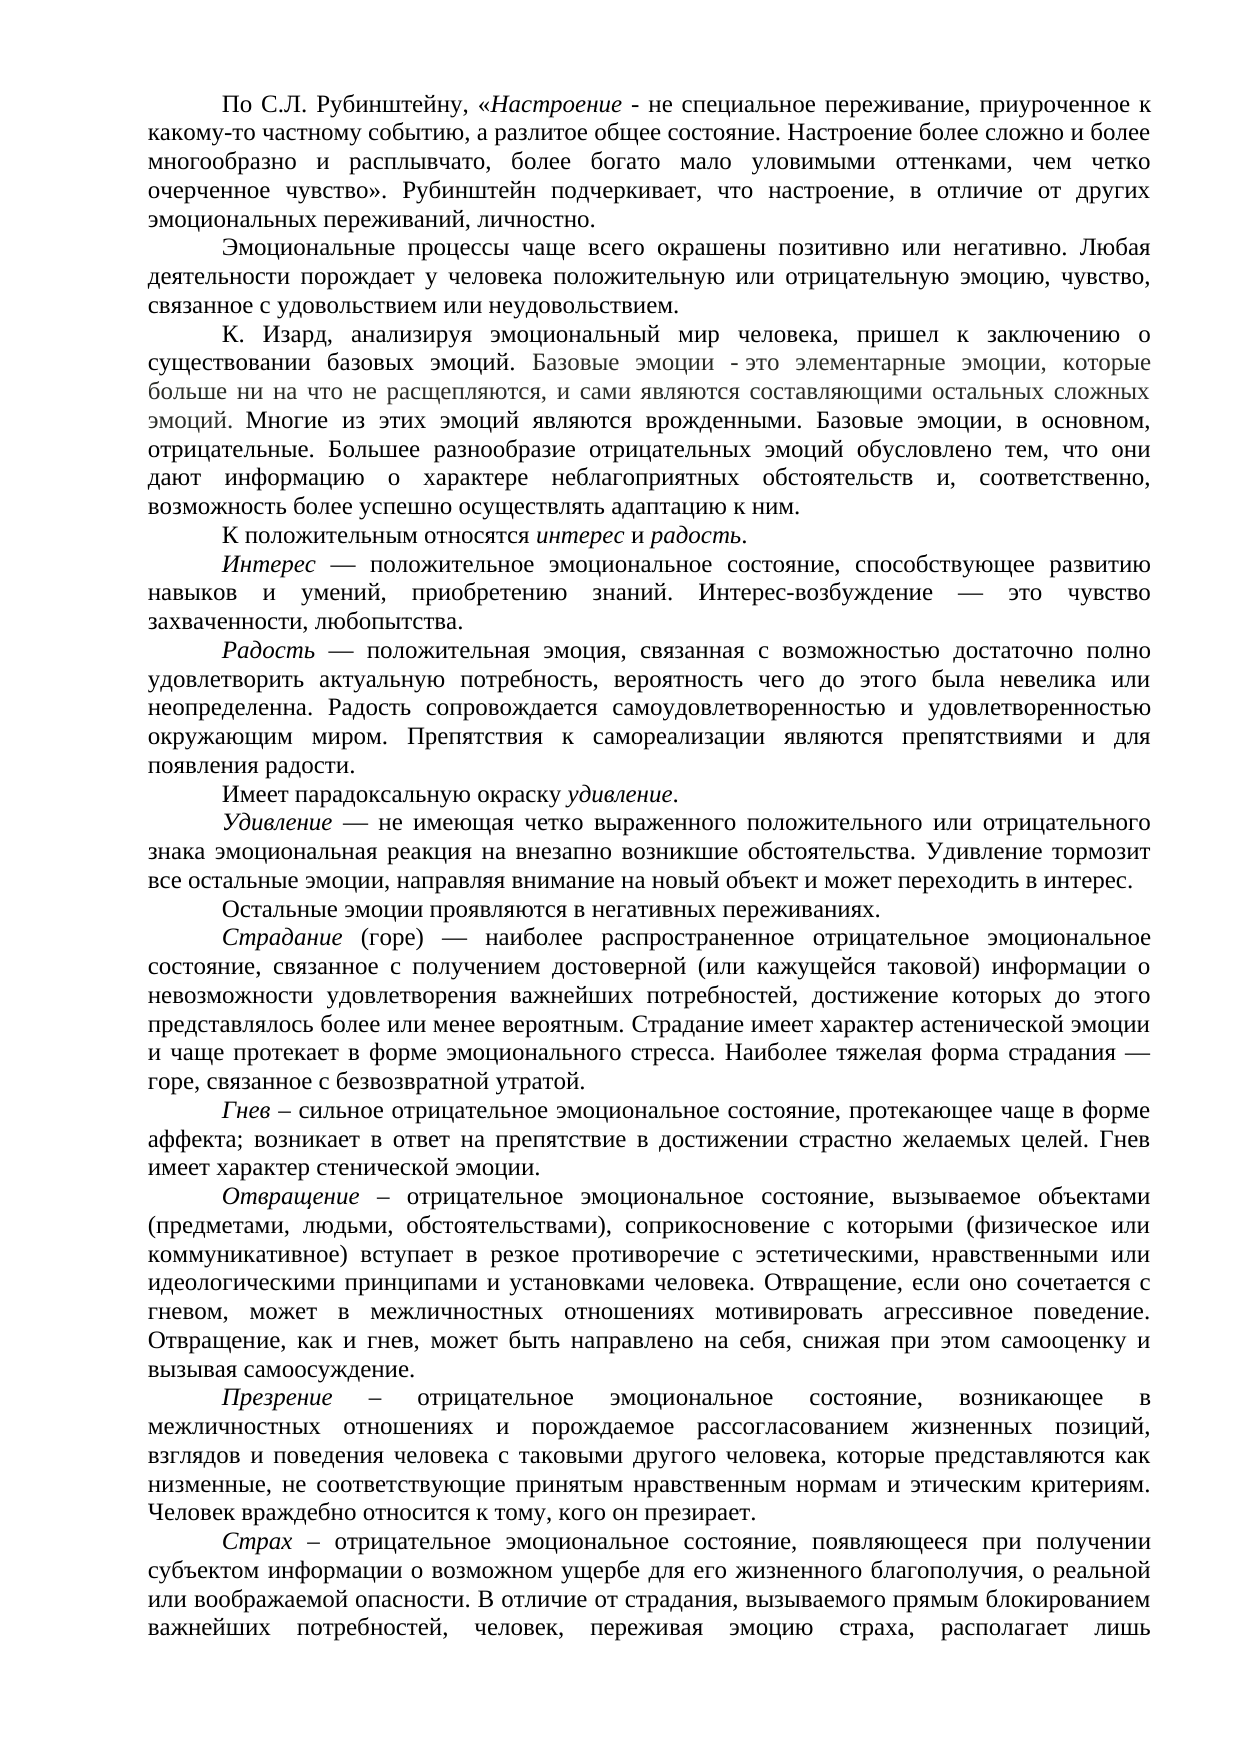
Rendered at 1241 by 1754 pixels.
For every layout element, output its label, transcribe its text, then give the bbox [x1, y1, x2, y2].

text Остальные эмоции проявляются в негативных переживаниях. [148, 894, 1152, 922]
text Страдание (горе) — наиболее распространенное отрицательное эмоциональное состояние, связанное с получением достоверной (или кажущейся таковой) информации о невозможности удовлетворения важнейших потребностей, достижение которых до этого представлялось более или менее вероятным. Страдание имеет характер астенической эмоции и чаще протекает в форме эмоционального стресса. Наиболее тяжелая форма страдания — горе, связанное с безвозвратной утратой. [148, 922, 1152, 1095]
text Эмоциональные процессы чаще всего окрашены позитивно или негативно. Любая деятельности порождает у человека положительную или отрицательную эмоцию, чувство, связанное с удовольствием или неудовольствием. [148, 232, 1152, 319]
text По С.Л. Рубинштейну, «Настроение - не специальное переживание, приуроченное к какому-то частному событию, а разлитое общее состояние. Настроение более сложно и более многообразно и расплывчато, более богато мало уловимыми оттенками, чем четко очерченное чувство». Рубинштейн подчеркивает, что настроение, в отличие от других эмоциональных переживаний, личностно. [148, 89, 1152, 232]
text К положительным относятся интерес и радость. [148, 520, 1152, 549]
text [148, 1526, 1152, 1641]
text К. Изард, анализируя эмоциональный мир человека, пришел к заключению о существовании базовых эмоций. Базовые эмоции - это элементарные эмоции, которые больше ни на что не расщепляются, и сами являются составляющими остальных сложных эмоций. Многие из этих эмоций являются врожденными. Базовые эмоции, в основном, отрицательные. Большее разнообразие отрицательных эмоций обусловлено тем, что они дают информацию о характере неблагоприятных обстоятельств и, соответственно, возможность более успешно осуществлять адаптацию к ним. [148, 319, 1152, 520]
text Гнев – сильное отрицательное эмоциональное состояние, протекающее чаще в форме аффекта; возникает в ответ на препятствие в достижении страстно желаемых целей. Гнев имеет характер стенической эмоции. [148, 1095, 1152, 1181]
text Радость — положительная эмоция, связанная с возможностью достаточно полно удовлетворить актуальную потребность, вероятность чего до этого была невелика или неопределенна. Радость сопровождается самоудовлетворенностью и удовлетворенностью окружающим миром. Препятствия к самореализации являются препятствиями и для появления радости. [148, 635, 1152, 779]
text Интерес — положительное эмоциональное состояние, способствующее развитию навыков и умений, приобретению знаний. Интерес-возбуждение — это чувство захваченности, любопытства. [148, 549, 1152, 635]
text Удивление — не имеющая четко выраженного положительного или отрицательного знака эмоциональная реакция на внезапно возникшие обстоятельства. Удивление тормозит все остальные эмоции, направляя внимание на новый объект и может переходить в интерес. [148, 807, 1152, 894]
text Презрение – отрицательное эмоциональное состояние, возникающее в межличностных отношениях и порождаемое рассогласованием жизненных позиций, взглядов и поведения человека с таковыми другого человека, которые представляются как низменные, не соответствующие принятым нравственным нормам и этическим критериям. Человек враждебно относится к тому, кого он презирает. [148, 1382, 1152, 1526]
text Имеет парадоксальную окраску удивление. [148, 779, 1152, 807]
text Отвращение – отрицательное эмоциональное состояние, вызываемое объектами (предметами, людьми, обстоятельствами), соприкосновение с которыми (физическое или коммуникативное) вступает в резкое противоречие с эстетическими, нравственными или идеологическими принципами и установками человека. Отвращение, если оно сочетается с гневом, может в межличностных отношениях мотивировать агрессивное поведение. Отвращение, как и гнев, может быть направлено на себя, снижая при этом самооценку и вызывая самоосуждение. [148, 1181, 1152, 1382]
